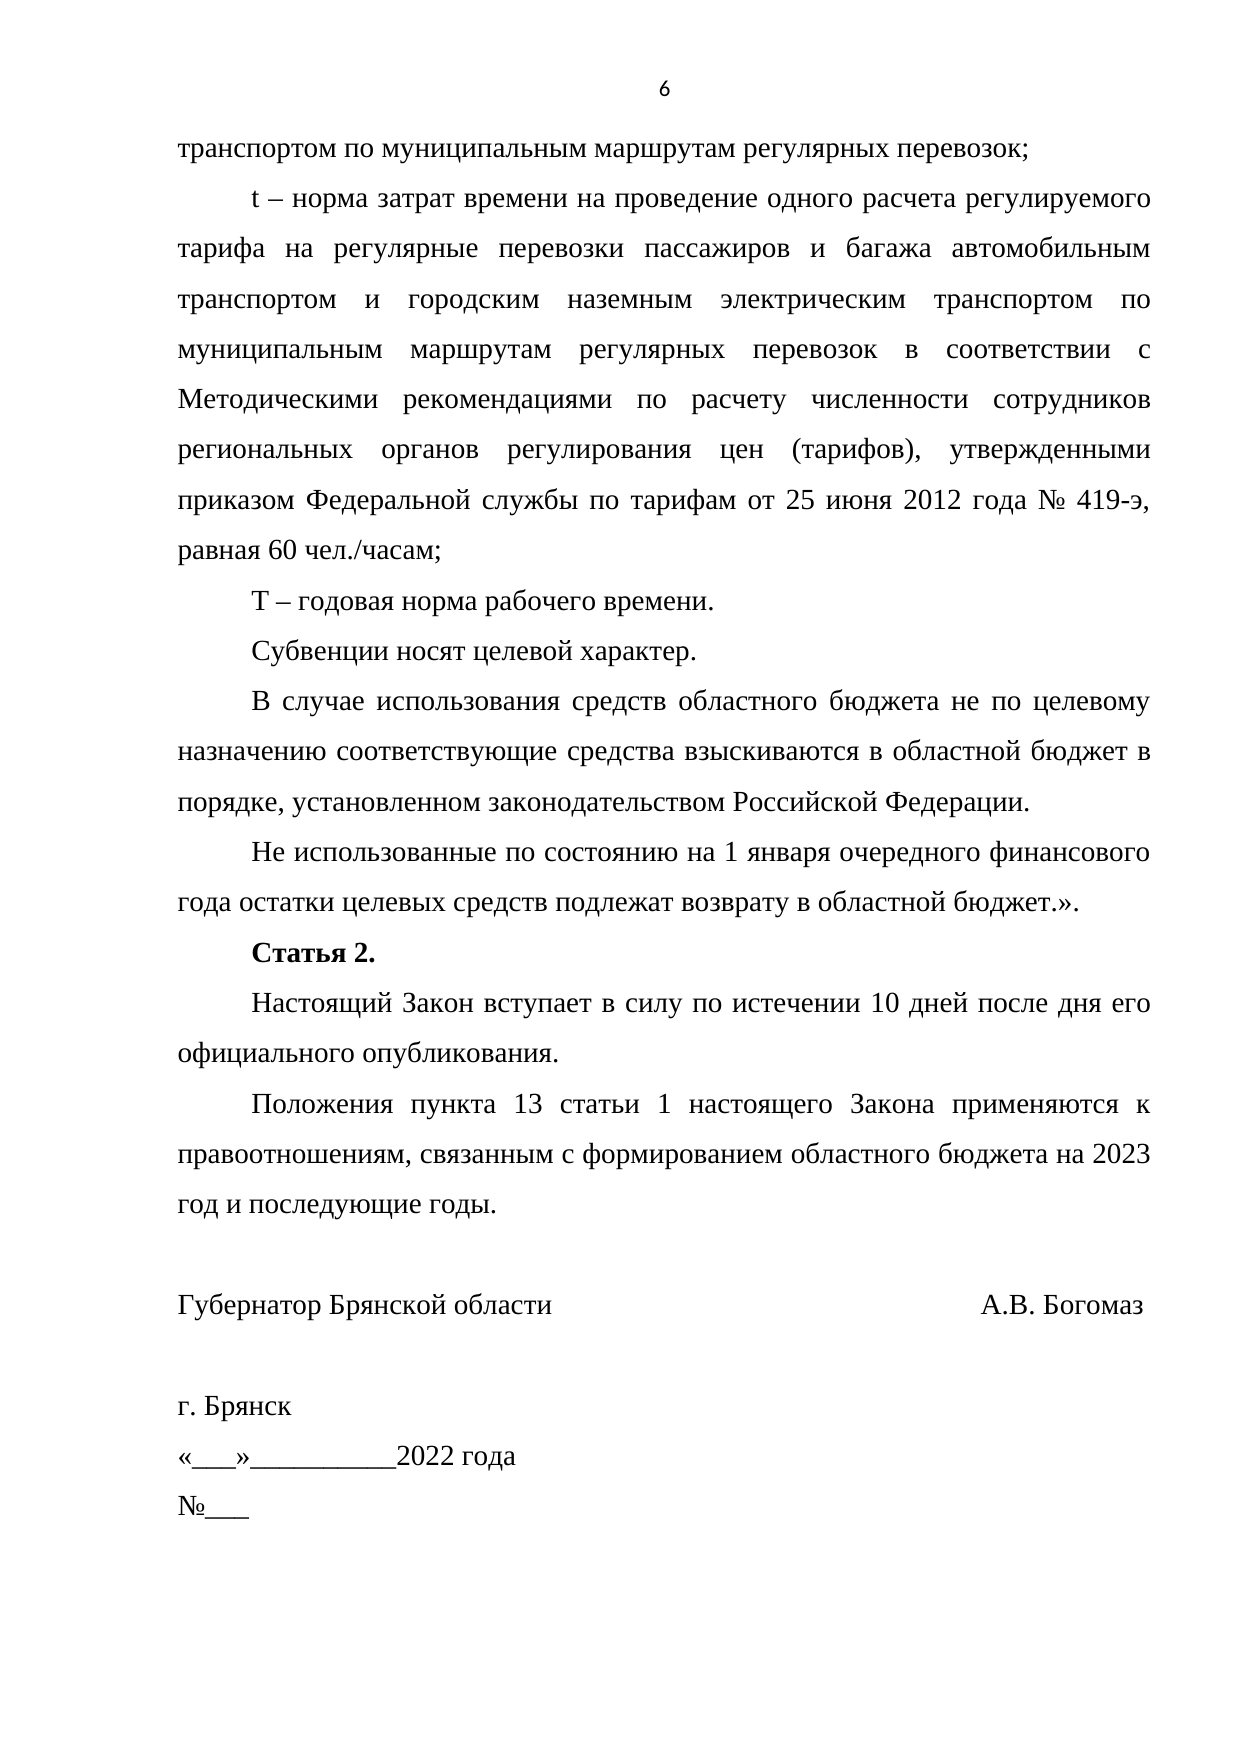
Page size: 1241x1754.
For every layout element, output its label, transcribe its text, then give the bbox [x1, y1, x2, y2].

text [177, 130, 1152, 163]
text №___ [177, 1488, 1152, 1564]
text T – годовая норма рабочего времени. [177, 583, 1152, 616]
text г. Брянск [177, 1388, 1152, 1421]
text Не использованные по состоянию на 1 января очередного финансового года остатки целевых средств подлежат возврату в областной бюджет.». [177, 834, 1152, 918]
text «___»__________2022 года [177, 1438, 1152, 1471]
text Субвенции носят целевой характер. [177, 633, 1152, 666]
text t – норма затрат времени на проведение одного расчета регулируемого тарифа на регулярные перевозки пассажиров и багажа автомобильным транспортом и городским наземным электрическим транспортом по муниципальным маршрутам регулярных перевозок в соответствии с Методическими рекомендациями по расчету численности сотрудников региональных органов регулирования цен (тарифов), утвержденными приказом Федеральной службы по тарифам от 25 июня 2012 года № 419-э, равная 60 чел./часам; [177, 180, 1152, 566]
text Положения пункта 13 статьи 1 настоящего Закона применяются к правоотношениям, связанным с формированием областного бюджета на 2023 год и последующие годы. [177, 1086, 1152, 1220]
text Губернатор Брянской области А.В. Богомаз [177, 1287, 1152, 1321]
text Статья 2. [177, 935, 1152, 968]
text В случае использования средств областного бюджета не по целевому назначению соответствующие средства взыскиваются в областной бюджет в порядке, установленном законодательством Российской Федерации. [177, 683, 1152, 817]
text Настоящий Закон вступает в силу по истечении 10 дней после дня его официального опубликования. [177, 985, 1152, 1069]
